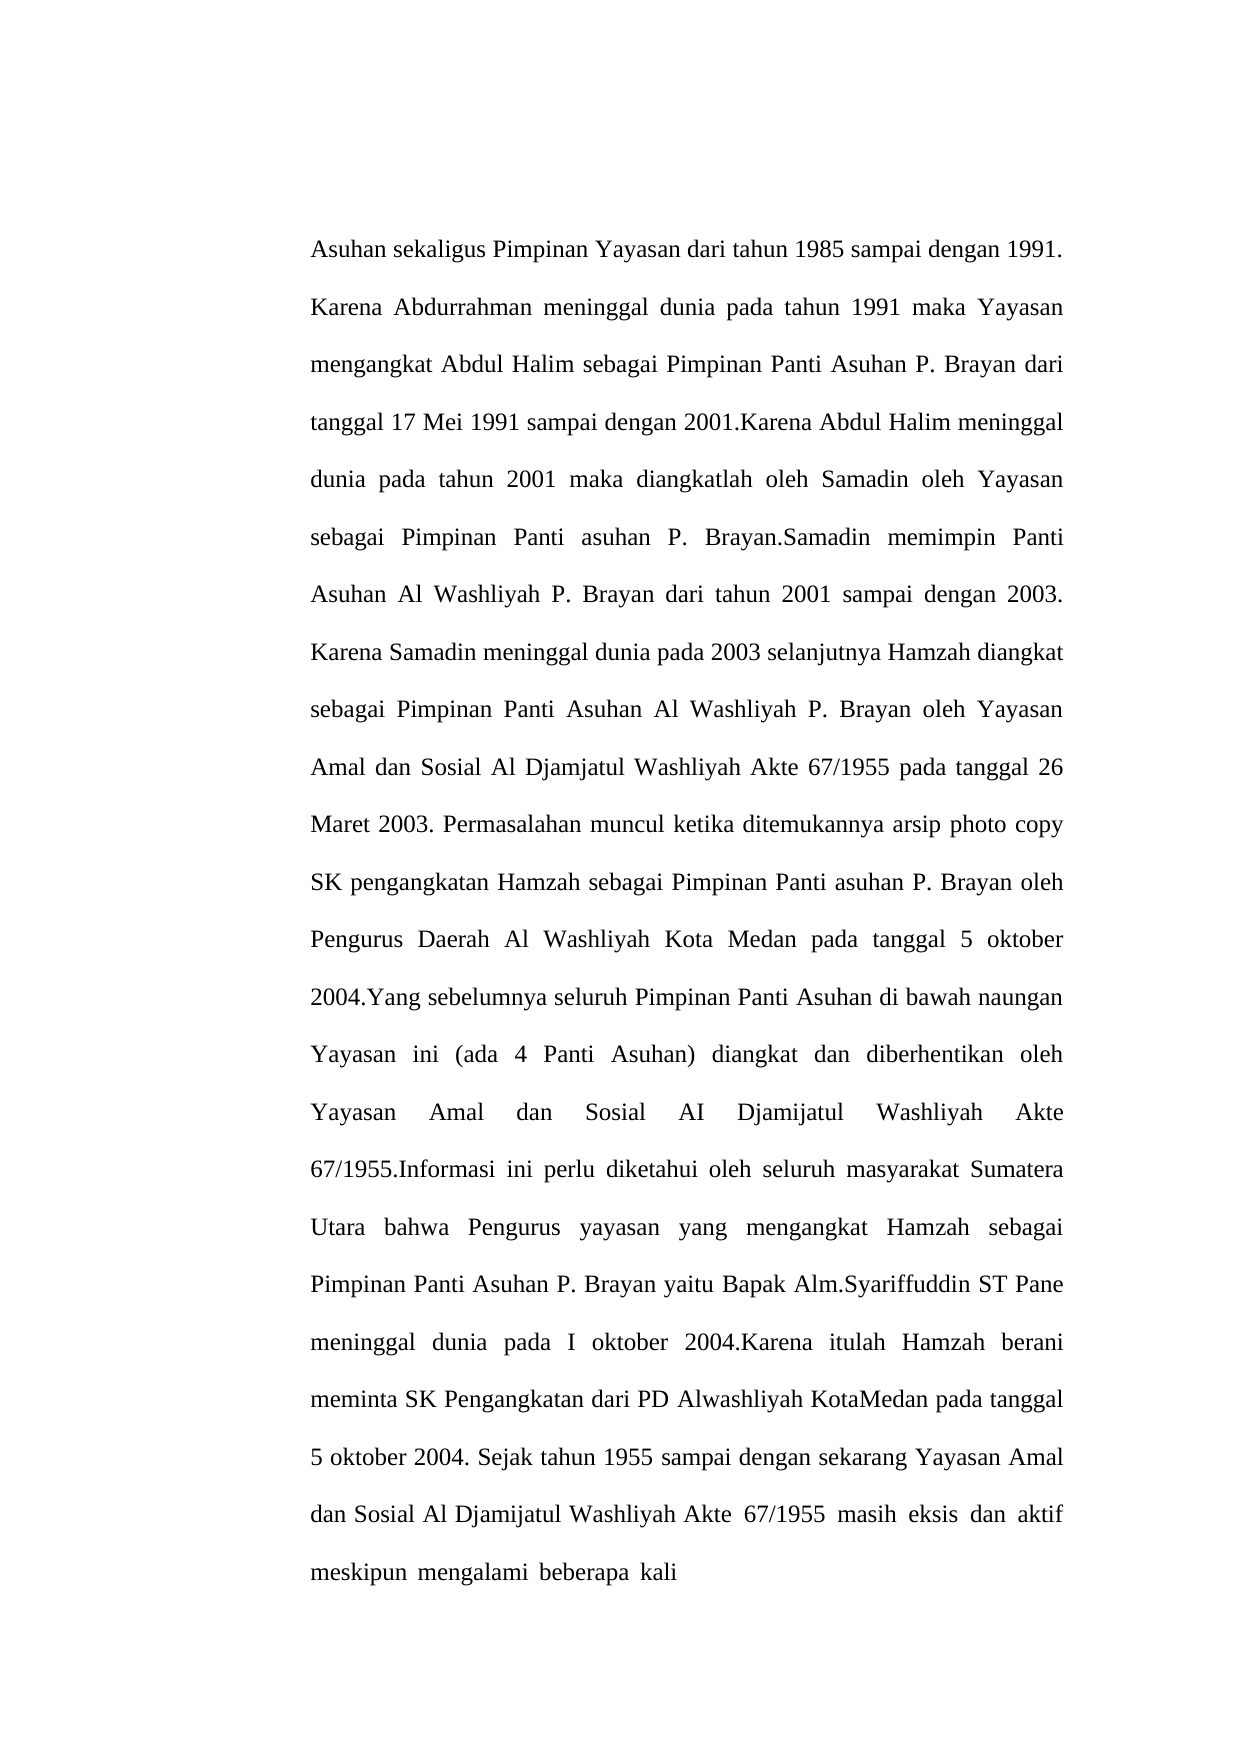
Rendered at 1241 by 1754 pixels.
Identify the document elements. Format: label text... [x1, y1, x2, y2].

text Asuhan sekaligus Pimpinan Yayasan dari tahun 1985 sampai dengan 1991. Karena Abdurrahman meninggal dunia pada tahun 1991 maka Yayasan mengangkat Abdul Halim sebagai Pimpinan Panti Asuhan P. Brayan dari tanggal 17 Mei 1991 sampai dengan 2001.Karena Abdul Halim meninggal dunia pada tahun 2001 maka diangkatlah oleh Samadin oleh Yayasan sebagai Pimpinan Panti asuhan P. Brayan.Samadin memimpin Panti Asuhan Al Washliyah P. Brayan dari tahun 2001 sampai dengan 2003. Karena Samadin meninggal dunia pada 2003 selanjutnya Hamzah diangkat sebagai Pimpinan Panti Asuhan Al Washliyah P. Brayan oleh Yayasan Amal dan Sosial Al Djamjatul Washliyah Akte 67/1955 pada tanggal 26 Maret 2003. Permasalahan muncul ketika ditemukannya arsip photo copy SK pengangkatan Hamzah sebagai Pimpinan Panti asuhan P. Brayan oleh Pengurus Daerah Al Washliyah Kota Medan pada tanggal 5 oktober 2004.Yang sebelumnya seluruh Pimpinan Panti Asuhan di bawah naungan Yayasan ini (ada 4 Panti Asuhan) diangkat dan diberhentikan oleh Yayasan Amal dan Sosial AI Djamijatul Washliyah Akte 67/1955.Informasi ini perlu diketahui oleh seluruh masyarakat Sumatera Utara bahwa Pengurus yayasan yang mengangkat Hamzah sebagai Pimpinan Panti Asuhan P. Brayan yaitu Bapak Alm.Syariffuddin ST Pane meninggal dunia pada I oktober 2004.Karena itulah Hamzah berani meminta SK Pengangkatan dari PD Alwashliyah KotaMedan pada tanggal 5 oktober 2004. Sejak tahun 1955 sampai dengan sekarang Yayasan Amal dan Sosial Al Djamijatul Washliyah Akte 67/1955 masih eksis dan aktif meskipun mengalami beberapa kali [310, 234, 1064, 1585]
